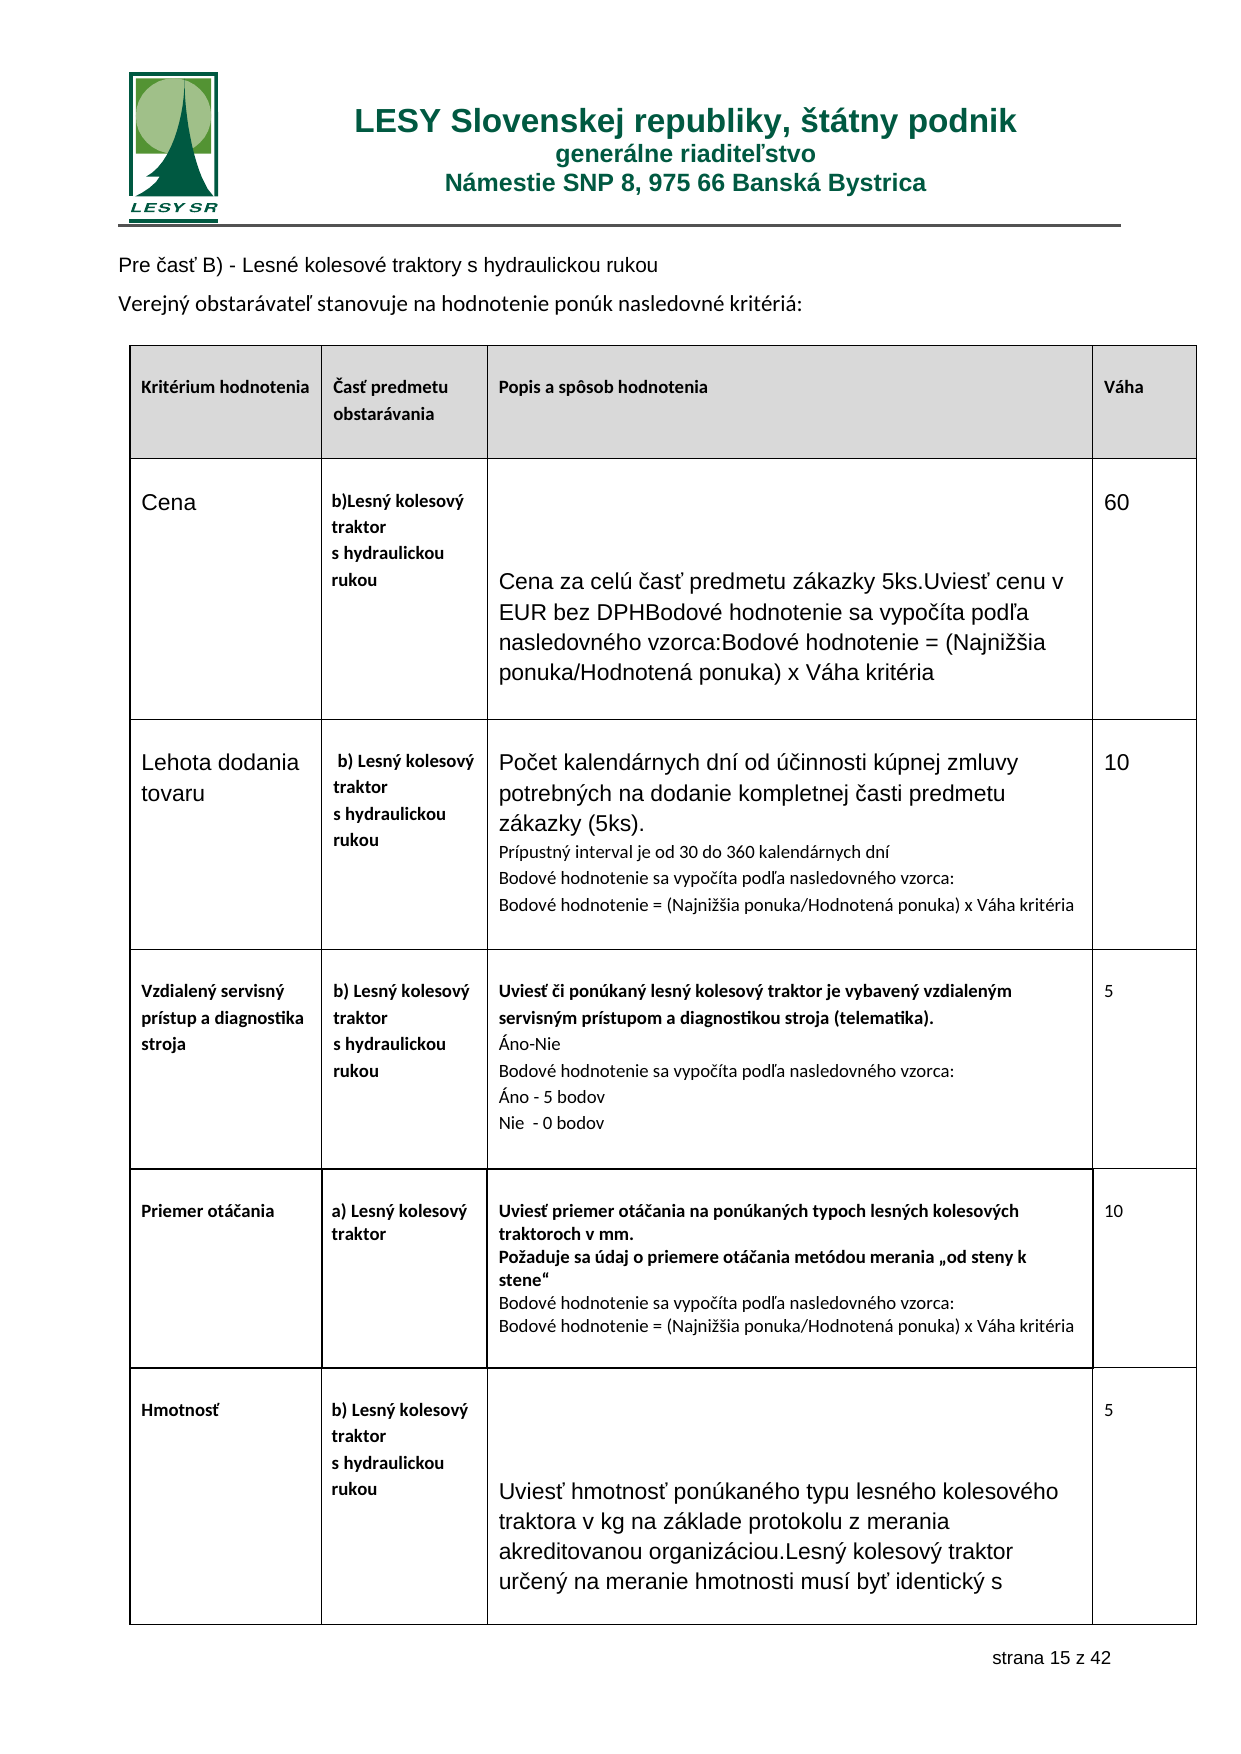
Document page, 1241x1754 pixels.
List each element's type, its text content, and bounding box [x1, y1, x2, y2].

table_cell 5 [1093, 1368, 1196, 1624]
table_cell b) Lesný kolesový traktor s hydraulickou rukou [322, 720, 487, 949]
table_header Popis a spôsob hodnotenia [488, 346, 1092, 458]
table_header Kritérium hodnotenia [131, 346, 321, 458]
table_cell Uviesť priemer otáčania na ponúkaných typoch lesných kolesových traktoroch v mm. Požaduje sa údaj o priemere otáčania metódou merania „od steny k stene“ Bodové hodnotenie sa vypočíta podľa nasledovného vzorca: Bodové hodnotenie = (Najnižšia ponuka/Hodnotená ponuka) x Váha kritéria [488, 1170, 1092, 1367]
table_cell 5 [1093, 950, 1196, 1168]
table_cell b)Lesný kolesový traktor s hydraulickou rukou [322, 459, 487, 719]
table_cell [322, 1369, 487, 1624]
table_cell Vzdialený servisný prístup a diagnostika stroja [131, 950, 321, 1168]
text Verejný obstarávateľ stanovuje na hodnotenie ponúk nasledovné kritériá: [118, 289, 1122, 317]
table_cell a) Lesný kolesový traktor [323, 1170, 486, 1367]
table_cell 10 [1094, 1169, 1196, 1367]
table_header Časť predmetu obstarávania [322, 346, 487, 458]
table_cell Priemer otáčania [131, 1170, 321, 1367]
table_cell Uviesť či ponúkaný lesný kolesový traktor je vybavený vzdialeným servisným prístupom a diagnostikou stroja (telematika). Áno-Nie Bodové hodnotenie sa vypočíta podľa nasledovného vzorca: Áno - 5 bodov Nie - 0 bodov [488, 950, 1092, 1168]
table_cell b) Lesný kolesový traktor s hydraulickou rukou [322, 950, 487, 1168]
table_header Váha [1093, 346, 1196, 458]
subtitle Pre časť B) - Lesné kolesové traktory s hydraulickou rukou [118, 253, 1122, 277]
table_cell Hmotnosť [131, 1369, 321, 1624]
